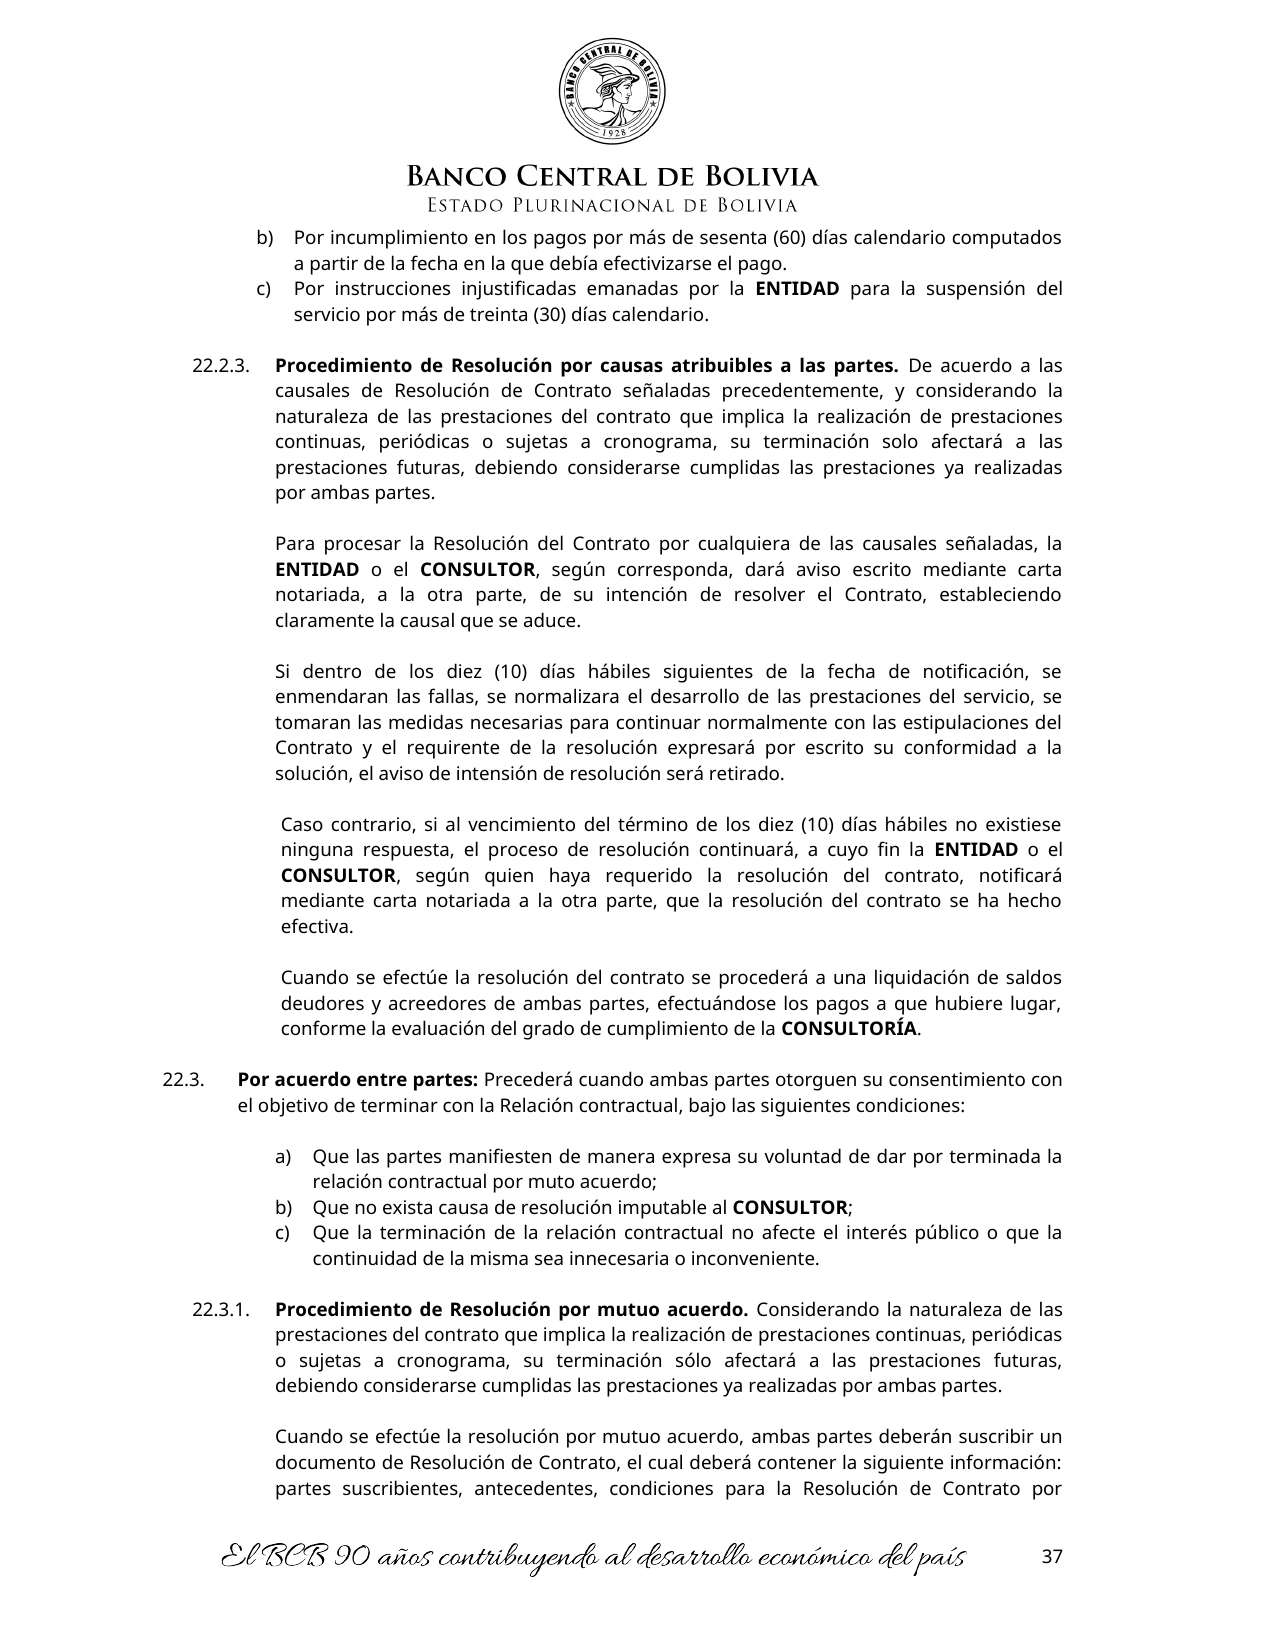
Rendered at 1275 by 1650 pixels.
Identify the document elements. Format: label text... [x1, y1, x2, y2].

picture [7, 2, 1226, 222]
list Procedimiento de Resolución por causas atribuibles a las partes. De acuerdo a las causales de Resolución de Contrato señaladas precedentemente, y considerando la naturaleza de las prestaciones del contrato que implica la realización de prestaciones continuas, periódicas o sujetas a cronograma, su terminación solo afectará a las prestaciones futuras, debiendo considerarse cumplidas las prestaciones ya realizadas por ambas partes. [192, 352, 1063, 505]
list Que la terminación de la relación contractual no afecte el interés público o que la continuidad de la misma sea innecesaria o inconveniente. [275, 1219, 1063, 1271]
list Procedimiento de Resolución por mutuo acuerdo. Considerando la naturaleza de las prestaciones del contrato que implica la realización de prestaciones continuas, periódicas o sujetas a cronograma, su terminación sólo afectará a las prestaciones futuras, debiendo considerarse cumplidas las prestaciones ya realizadas por ambas partes. [192, 1296, 1063, 1398]
text Caso contrario, si al vencimiento del término de los diez (10) días hábiles no existiese ninguna respuesta, el proceso de resolución continuará, a cuyo fin la ENTIDAD o el CONSULTOR, según quien haya requerido la resolución del contrato, notificará mediante carta notariada a la otra parte, que la resolución del contrato se ha hecho efectiva. [281, 811, 1063, 939]
list Que no exista causa de resolución imputable al CONSULTOR; [275, 1194, 1063, 1219]
list Por acuerdo entre partes: Precederá cuando ambas partes otorguen su consentimiento con el objetivo de terminar con la Relación contractual, bajo las siguientes condiciones: [162, 1066, 1063, 1117]
list Por incumplimiento en los pagos por más de sesenta (60) días calendario computados a partir de la fecha en la que debía efectivizarse el pago. [256, 222, 1063, 275]
text Para procesar la Resolución del Contrato por cualquiera de las causales señaladas, la ENTIDAD o el CONSULTOR, según corresponda, dará aviso escrito mediante carta notariada, a la otra parte, de su intención de resolver el Contrato, estableciendo claramente la causal que se aduce. [275, 531, 1063, 633]
list Por instrucciones injustificadas emanadas por la ENTIDAD para la suspensión del servicio por más de treinta (30) días calendario. [256, 275, 1063, 326]
text Si dentro de los diez (10) días hábiles siguientes de la fecha de notificación, se enmendaran las fallas, se normalizara el desarrollo de las prestaciones del servicio, se tomaran las medidas necesarias para continuar normalmente con las estipulaciones del Contrato y el requirente de la resolución expresará por escrito su conformidad a la solución, el aviso de intensión de resolución será retirado. [275, 658, 1063, 786]
picture [221, 1543, 967, 1577]
text Cuando se efectúe la resolución del contrato se procederá a una liquidación de saldos deudores y acreedores de ambas partes, efectuándose los pagos a que hubiere lugar, conforme la evaluación del grado de cumplimiento de la CONSULTORÍA. [281, 964, 1063, 1041]
list Que las partes manifiesten de manera expresa su voluntad de dar por terminada la relación contractual por muto acuerdo; [275, 1143, 1063, 1194]
